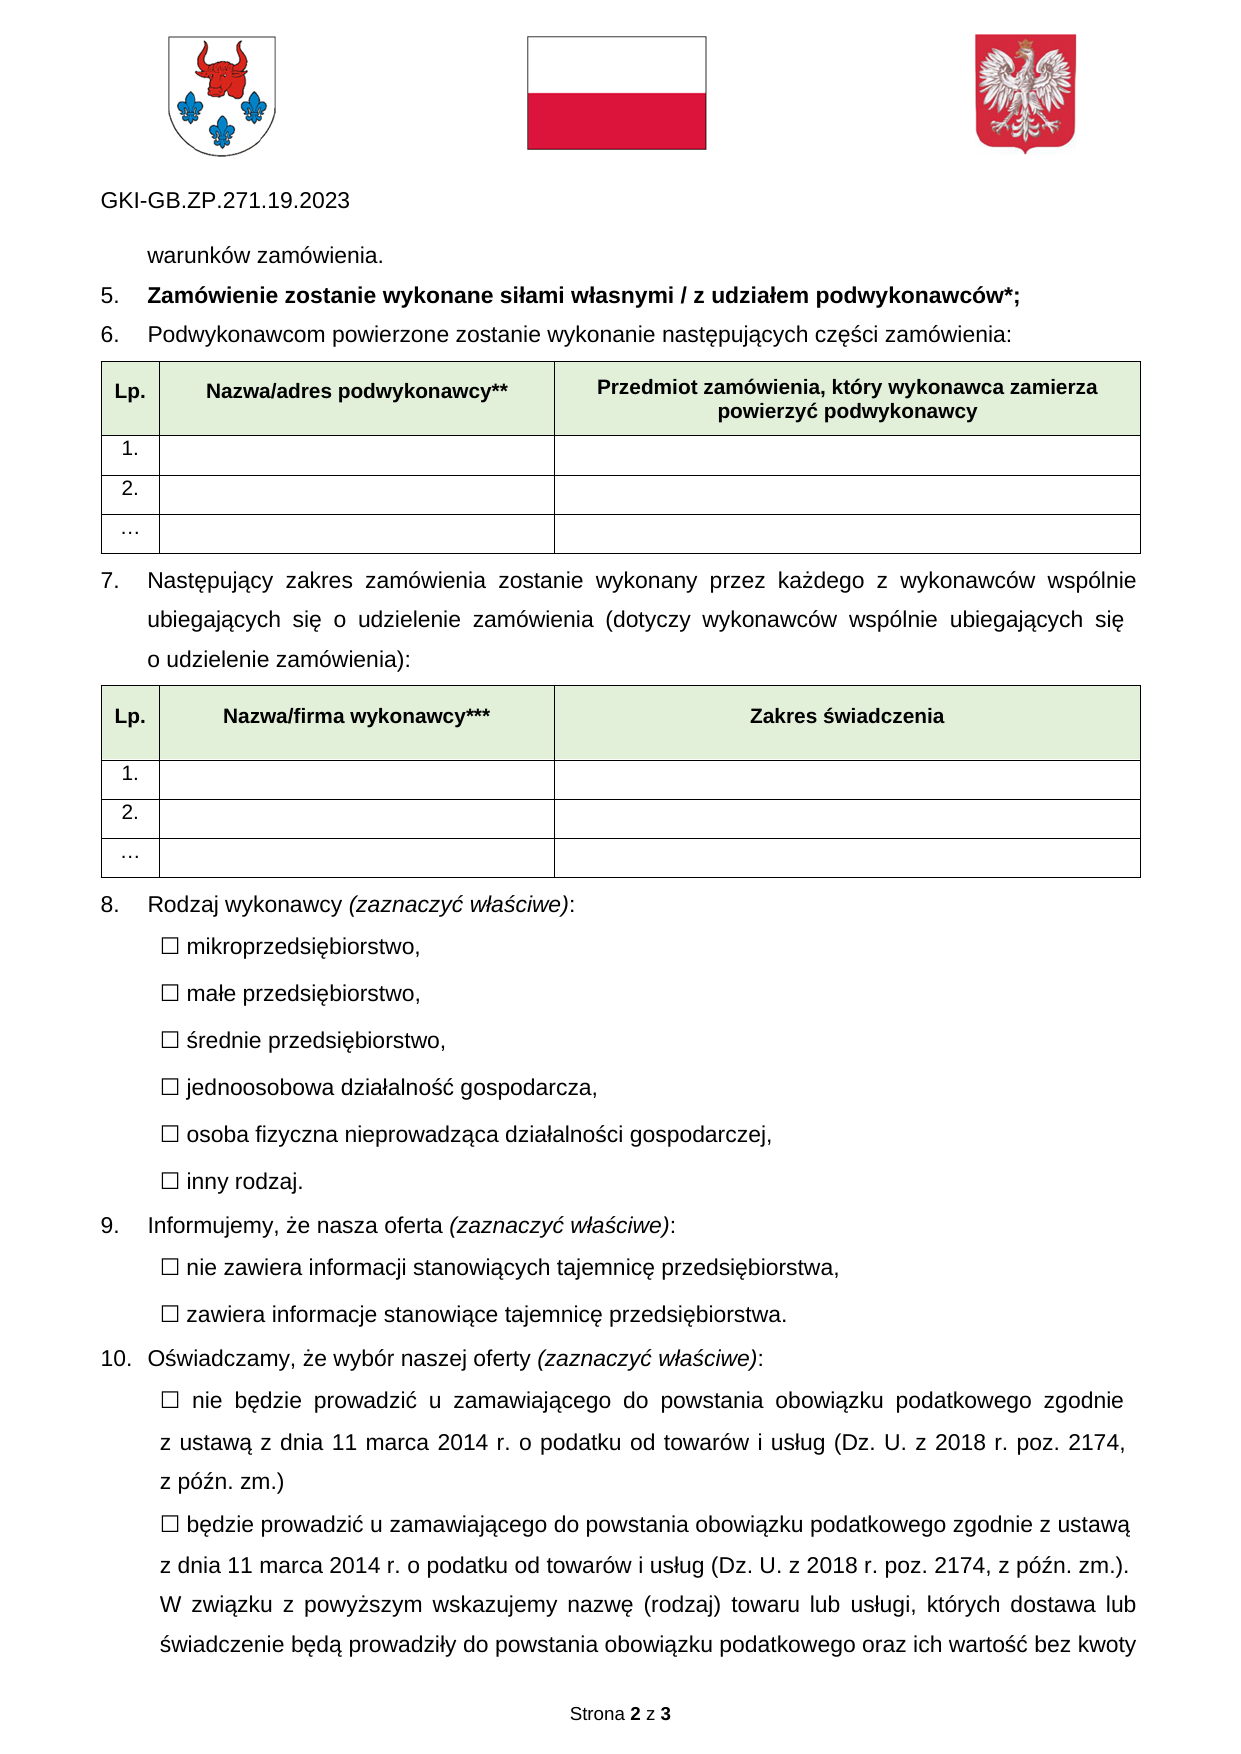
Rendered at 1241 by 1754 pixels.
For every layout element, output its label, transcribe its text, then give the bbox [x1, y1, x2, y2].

table_cell [160, 761, 554, 799]
table_cell [160, 476, 554, 514]
text inny rodzaj. [159, 1165, 1137, 1196]
table_cell 2. [102, 476, 159, 514]
table_cell [160, 436, 554, 474]
list Zamówienie zostanie wykonane siłami własnymi / z udziałem podwykonawców*; [100, 282, 1137, 308]
table_cell 1. [102, 761, 159, 799]
text osoba fizyczna nieprowadząca działalności gospodarczej, [159, 1118, 1137, 1149]
table_header Lp. [102, 686, 159, 759]
picture [162, 29, 1078, 159]
table_cell 1. [102, 436, 159, 474]
table_header Nazwa/adres podwykonawcy** [160, 362, 554, 435]
table_cell [555, 800, 1140, 838]
table_cell 2. [102, 800, 159, 838]
text małe przedsiębiorstwo, [159, 977, 1137, 1008]
list Podwykonawcom powierzone zostanie wykonanie następujących części zamówienia: [100, 321, 1137, 348]
table_cell [555, 839, 1140, 877]
list Informujemy, że nasza oferta (zaznaczyć właściwe): [100, 1212, 1137, 1238]
table_header Przedmiot zamówienia, który wykonawca zamierza powierzyć podwykonawcy [555, 362, 1140, 435]
list Rodzaj wykonawcy (zaznaczyć właściwe): [100, 891, 1137, 917]
text średnie przedsiębiorstwo, [159, 1024, 1137, 1055]
table_cell [160, 515, 554, 553]
table_cell [555, 476, 1140, 514]
table_header Nazwa/firma wykonawcy*** [160, 686, 554, 759]
text nie zawiera informacji stanowiących tajemnicę przedsiębiorstwa, [159, 1251, 1137, 1282]
table_header Zakres świadczenia [555, 686, 1140, 759]
table_cell … [102, 515, 159, 553]
table_cell [160, 800, 554, 838]
table_cell [555, 436, 1140, 474]
table_header Lp. [102, 362, 159, 435]
table_cell … [102, 839, 159, 877]
table_cell [555, 761, 1140, 799]
text mikroprzedsiębiorstwo, [159, 930, 1137, 962]
text nie będzie prowadzić u zamawiającego do powstania obowiązku podatkowego zgodnie z ustawą z dnia 11 marca 2014 r. o podatku od towarów i usług (Dz. U. z 2018 r. poz. 2174, z późn. zm.) [159, 1384, 1137, 1494]
text zawiera informacje stanowiące tajemnicę przedsiębiorstwa. [159, 1298, 1137, 1329]
table_cell [555, 515, 1140, 553]
list Następujący zakres zamówienia zostanie wykonany przez każdego z wykonawców wspólnie ubiegających się o udzielenie zamówienia (dotyczy wykonawców wspólnie ubiegających się o udzielenie zamówienia): [100, 567, 1137, 672]
table_cell [160, 839, 554, 877]
list Oświadczamy, że wybór naszej oferty (zaznaczyć właściwe): [100, 1345, 1137, 1371]
text jednoosobowa działalność gospodarcza, [159, 1071, 1137, 1102]
